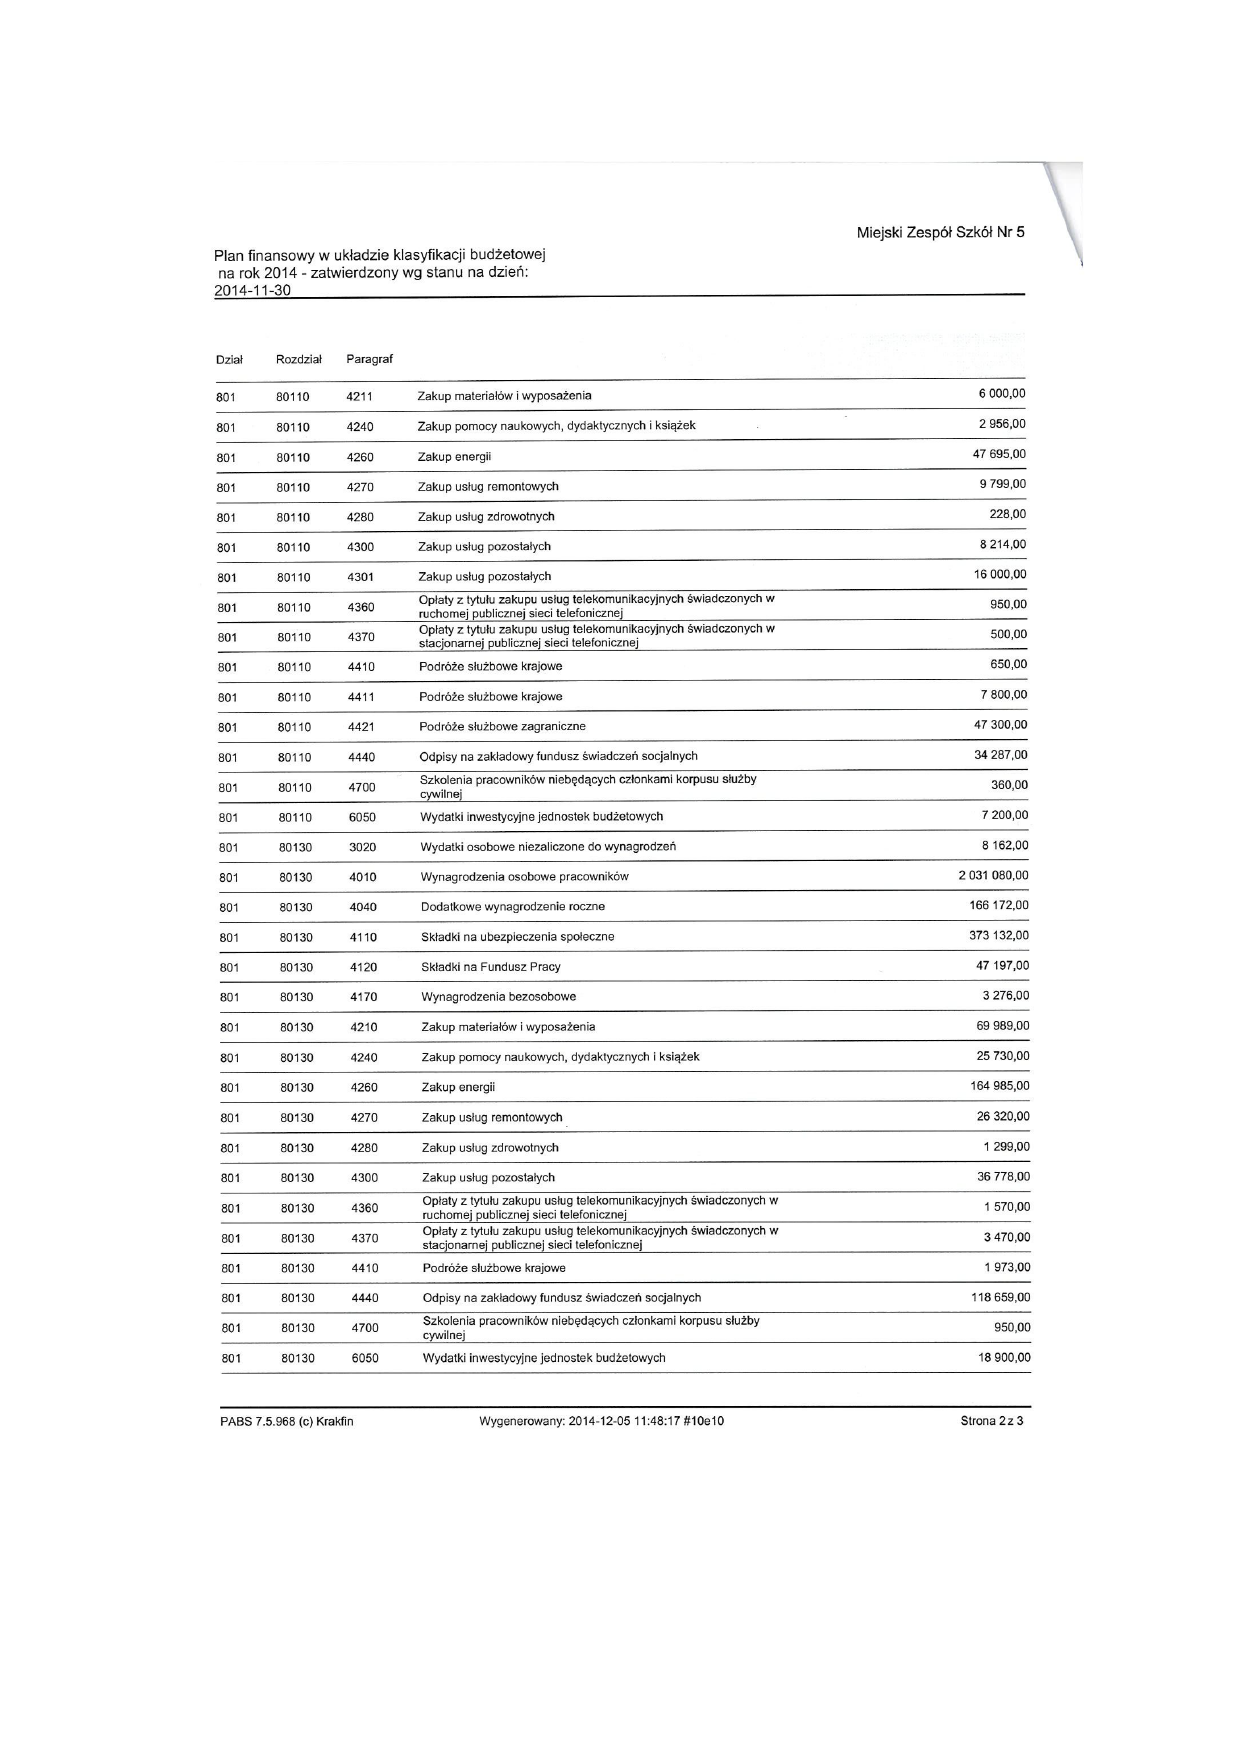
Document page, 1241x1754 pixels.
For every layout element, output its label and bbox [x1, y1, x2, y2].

picture [147, 147, 1093, 1483]
